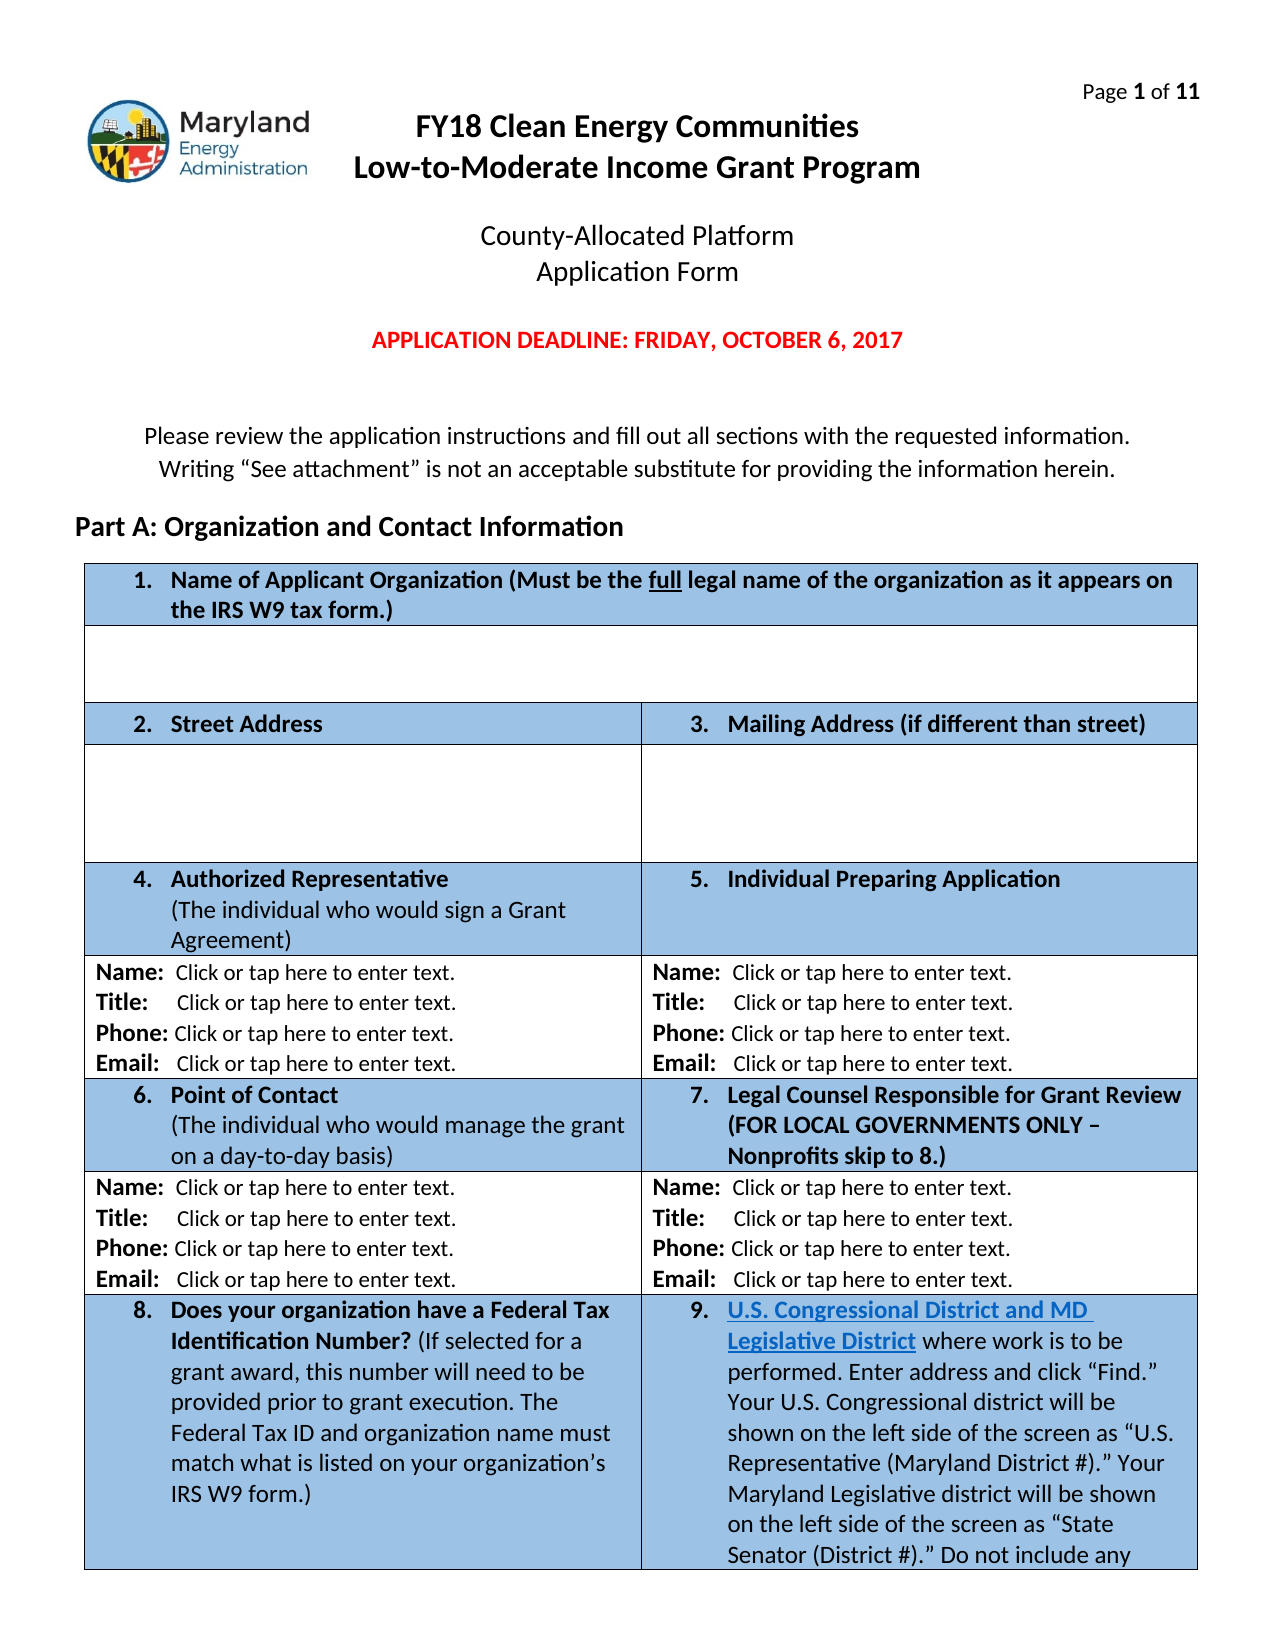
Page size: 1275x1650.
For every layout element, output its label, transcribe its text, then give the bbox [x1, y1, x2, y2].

table_cell Individual Preparing Application [642, 863, 1197, 955]
text Please review the application instructions and fill out all sections with the requested information. [75, 420, 1200, 451]
table_header Name of Applicant Organization (Must be the full legal name of the organization as it appears on the IRS W9 tax form.) [85, 564, 1197, 625]
table_cell Authorized Representative (The individual who would sign a Grant Agreement) [85, 863, 641, 955]
table_cell Name: Title: Phone: Email: [642, 1172, 1197, 1294]
table_cell Name: Title: Phone: Email: [85, 1172, 641, 1294]
text APPLICATION DEADLINE: FRIDAY, OCTOBER 6, 2017 [75, 324, 1200, 355]
text Low-to-Moderate Income Grant Program [75, 146, 1200, 187]
table_cell Name: Title: Phone: Email: [85, 956, 641, 1078]
table_cell [642, 745, 1197, 862]
table_cell [85, 626, 1197, 702]
table_cell Point of Contact (The individual who would manage the grant on a day-to-day basis) [85, 1079, 641, 1171]
table_cell Name: Title: Phone: Email: [642, 956, 1197, 1078]
text FY18 Clean Energy Communities [75, 106, 1200, 146]
table_cell [85, 745, 641, 862]
table_cell Mailing Address (if different than street) [642, 703, 1197, 744]
text Part A: Organization and Contact Information [75, 508, 1200, 543]
picture [75, 94, 325, 106]
text Writing “See attachment” is not an acceptable substitute for providing the information herein. [75, 453, 1200, 484]
table_cell Street Address [85, 703, 641, 744]
table_cell Legal Counsel Responsible for Grant Review (FOR LOCAL GOVERNMENTS ONLY – Nonprofits skip to 8.) [642, 1079, 1197, 1171]
text Application Form [75, 253, 1200, 289]
text County-Allocated Platform [75, 217, 1200, 253]
